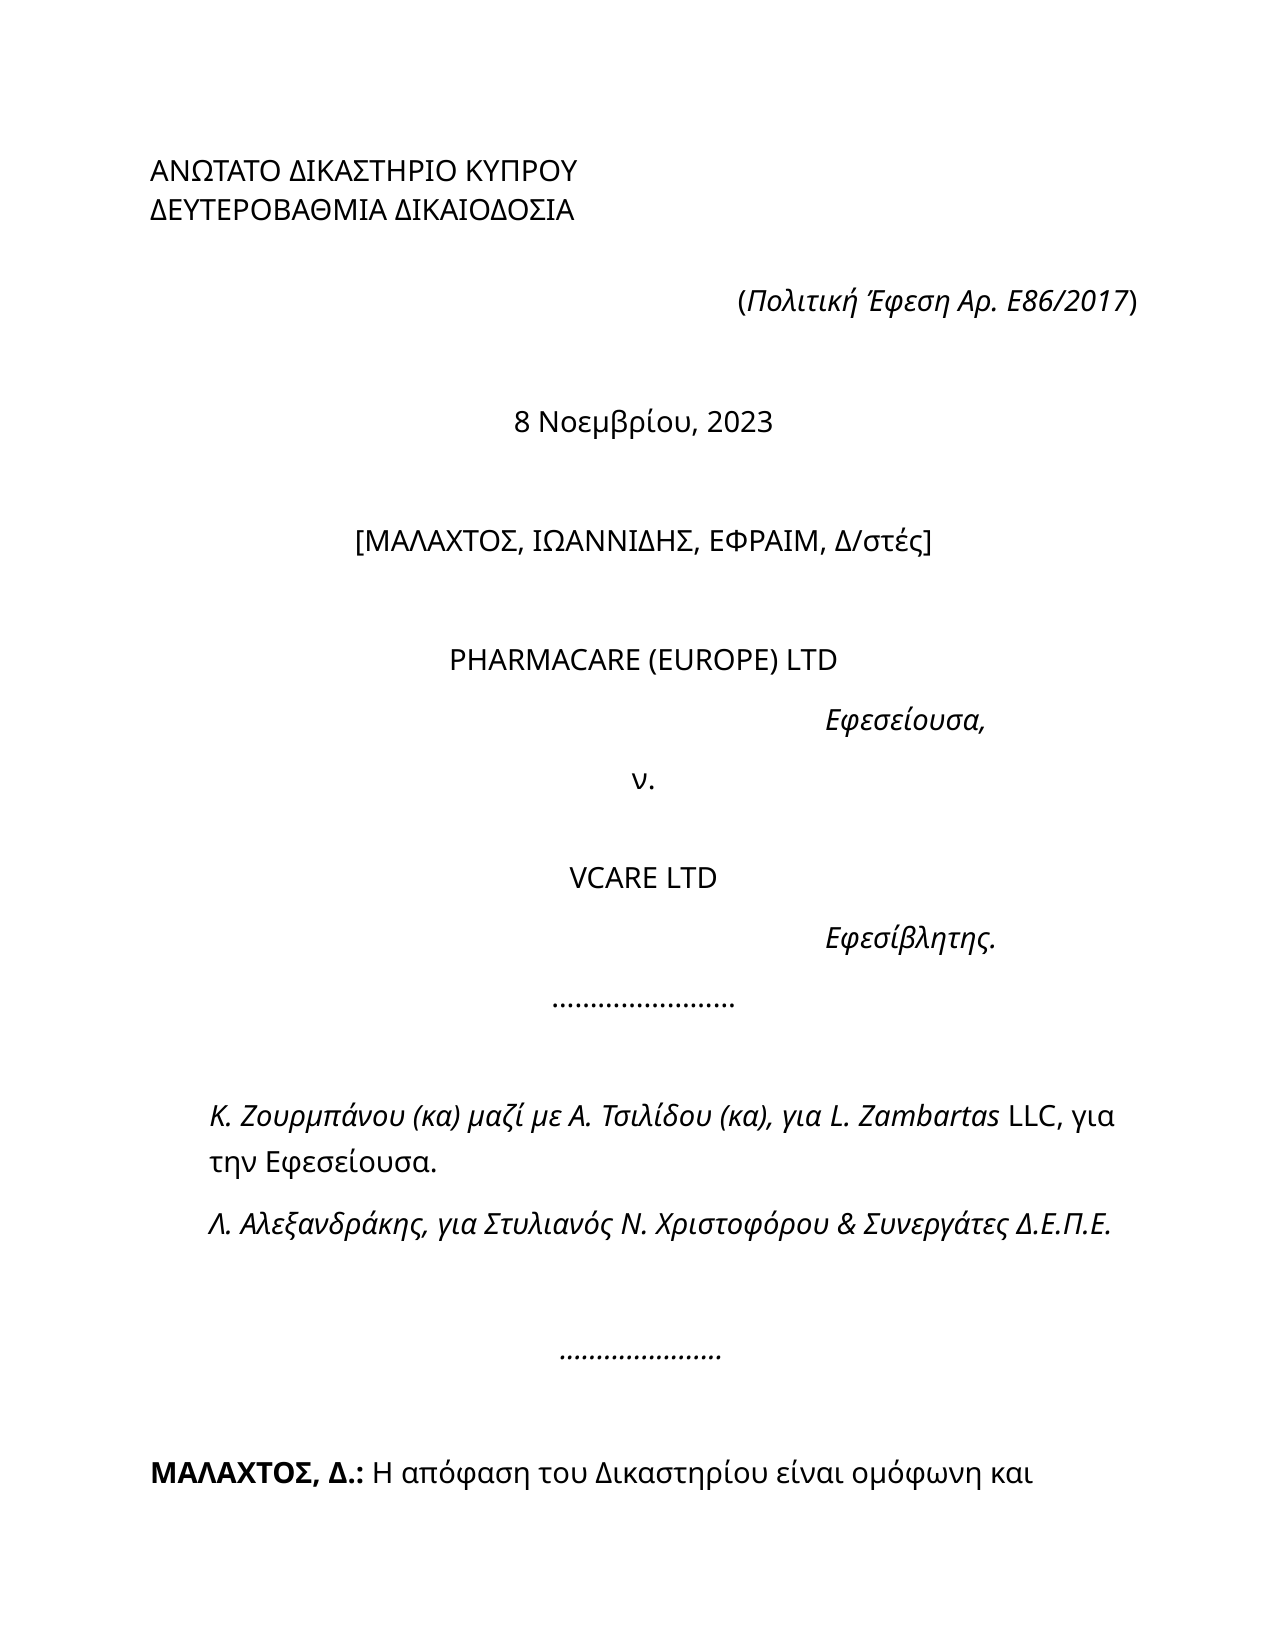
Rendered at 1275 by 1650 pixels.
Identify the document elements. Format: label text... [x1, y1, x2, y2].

text ν. [150, 759, 1137, 798]
text …………………… [150, 977, 1137, 1016]
text ΔΕΥΤΕΡΟΒΑΘΜΙΑ ΔΙΚΑΙΟΔΟΣΙΑ [150, 190, 1137, 229]
text Εφεσίβλητης. [150, 917, 1137, 957]
text 8 Νοεμβρίου, 2023 [150, 402, 1137, 441]
text [ΜΑΛΑΧΤΟΣ, ΙΩΑΝΝΙΔΗΣ, ΕΦΡΑΙΜ, Δ/στές] [150, 521, 1137, 560]
text PHARMACARE (EUROPE) LTD [150, 640, 1137, 679]
text Κ. Ζουρμπάνου (κα) μαζί με Α. Τσιλίδου (κα), για L. Zambartas LLC, για την Εφεσείουσα. [209, 1096, 1137, 1181]
text ΑΝΩΤΑΤΟ ΔΙΚΑΣΤΗΡΙΟ ΚΥΠΡΟΥ [150, 150, 1137, 190]
text ΜΑΛΑΧΤΟΣ, Δ.: Η απόφαση του Δικαστηρίου είναι ομόφωνη και [150, 1453, 1137, 1492]
text Εφεσείουσα, [386, 699, 1137, 739]
text Λ. Αλεξανδράκης, για Στυλιανός Ν. Χριστοφόρου & Συνεργάτες Δ.Ε.Π.Ε. [209, 1204, 1137, 1243]
text VCARE LTD [150, 858, 1137, 897]
text (Πολιτική Έφεση Αρ. E86/2017) [150, 280, 1137, 320]
text ...................... [150, 1328, 1137, 1368]
